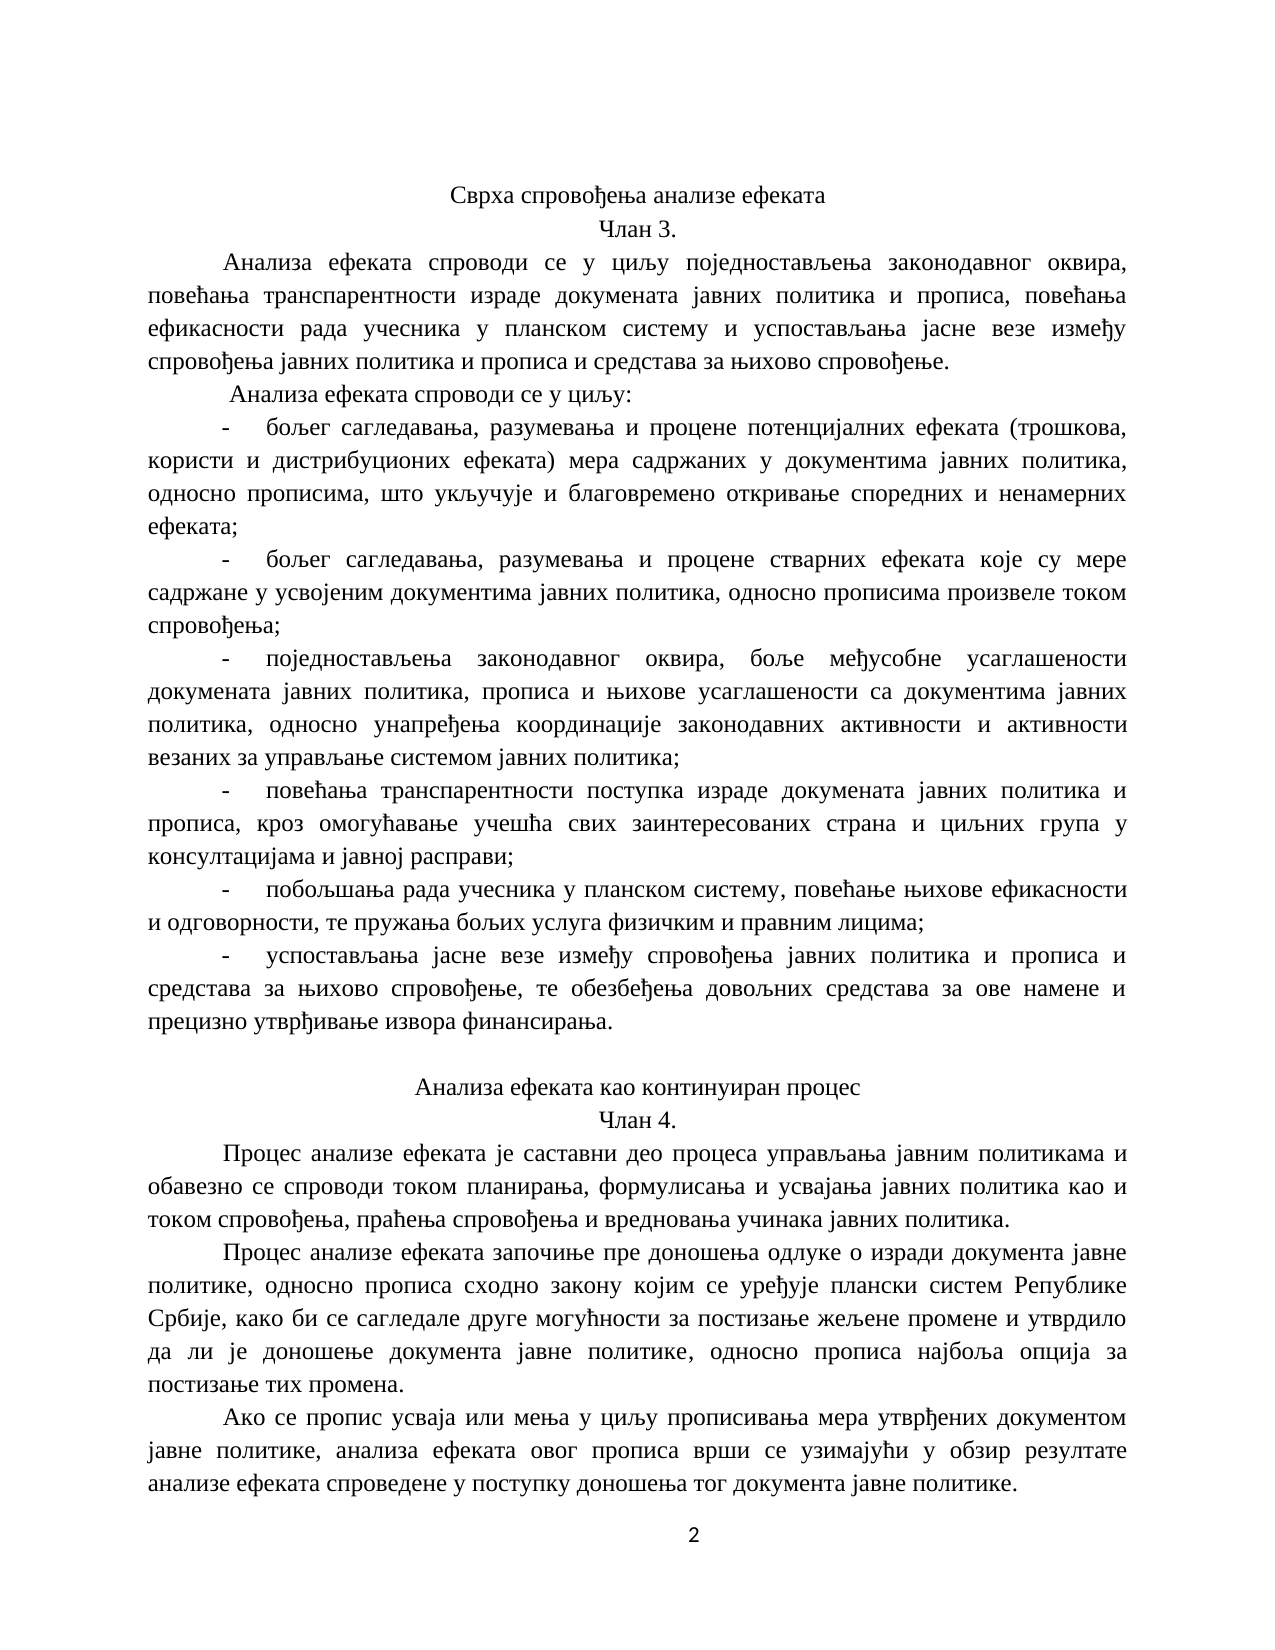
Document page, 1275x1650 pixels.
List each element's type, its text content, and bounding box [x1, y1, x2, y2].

list побољшања рада учесника у планском систему, повећање њихове ефикасности и одговорности, те пружања бољих услуга физичким и правним лицима; [148, 874, 1127, 936]
text Процес анализе ефеката започиње пре доношења одлуке о изради документа јавне политике, односно прописа сходно закону којим се уређује плански систем Републике Србије, како би се сагледале друге могућности за постизање жељене промене и утврдило да ли је доношење документа јавне политике, односно прописа најбоља опција за постизање тих промена. [148, 1237, 1127, 1398]
list повећања транспарентности поступка израде докумената јавних политика и прописа, кроз омогућавање учешћа свих заинтересованих страна и циљних група у консултацијама и јавној расправи; [148, 775, 1127, 870]
text Члан 3. [148, 214, 1127, 242]
list бољег сагледавања, разумевања и процене потенцијалних ефеката (трошкова, користи и дистрибуционих ефеката) мера садржаних у документима јавних политика, односно прописима, што укључује и благовремено откривање споредних и ненамерних ефеката; [148, 412, 1127, 539]
list успостављања јасне везе између спровођења јавних политика и прописа и средстава за њихово спровођење, те обезбеђења довољних средстава за ове намене и прецизно утврђивање извора финансирања. [148, 940, 1127, 1035]
text Ако се пропис усваја или мења у циљу прописивања мера утврђених документом јавне политике, анализа ефеката овог прописа врши се узимајући у обзир резултате анализе ефеката спроведене у поступку доношења тог документа јавне политике. [148, 1402, 1127, 1497]
list поједностављења законодавног оквира, боље међусобне усаглашености докумената јавних политика, прописа и њихове усаглашености са документима јавних политика, односно унапређења координације законодавних активности и активности везаних за управљање системом јавних политика; [148, 643, 1127, 771]
text Сврха спровођења анализе ефеката [148, 181, 1127, 209]
text Анализа ефеката као континуиран процес [148, 1072, 1127, 1101]
text Члан 4. [148, 1105, 1127, 1134]
text Анализа ефеката спроводи се у циљу поједностављења законодавног оквира, повећања транспарентности израде докумената јавних политика и прописа, повећања ефикасности рада учесника у планском систему и успостављања јасне везе између спровођења јавних политика и прописа и средстава за њихово спровођење. [148, 247, 1127, 374]
list бољег сагледавања, разумевања и процене стварних ефеката које су мере садржане у усвојеним документима јавних политика, односно прописима произвеле током спровођења; [148, 544, 1127, 639]
text Анализа ефеката спроводи се у циљу: [148, 379, 1127, 407]
text Процес анализе ефеката је саставни део процеса управљања јавним политикама и обавезно се спроводи током планирања, формулисања и усвајања јавних политика као и током спровођења, праћења спровођења и вредновања учинака јавних политика. [148, 1138, 1127, 1233]
